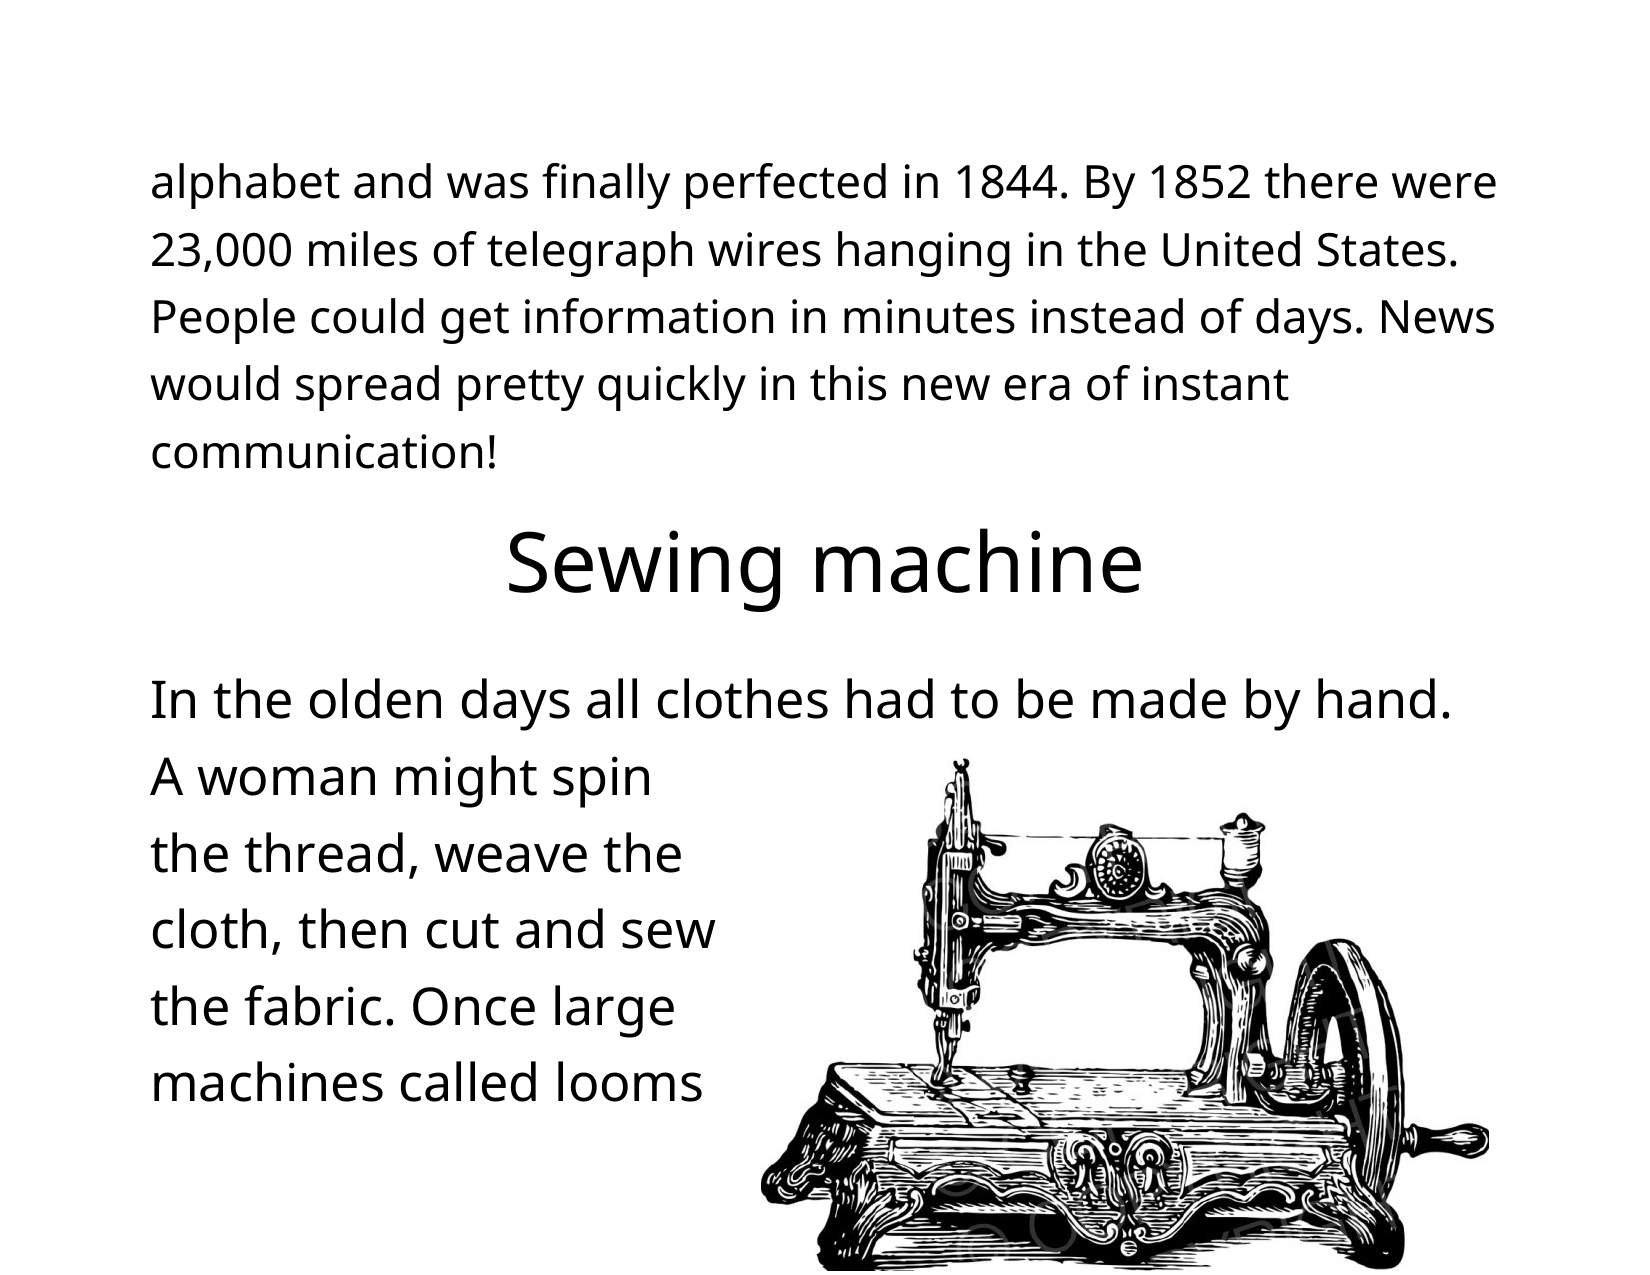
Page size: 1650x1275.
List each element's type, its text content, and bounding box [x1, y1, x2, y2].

text Sewing machine [150, 503, 1500, 617]
picture [761, 758, 1488, 1271]
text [150, 150, 1500, 482]
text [150, 663, 1500, 1117]
